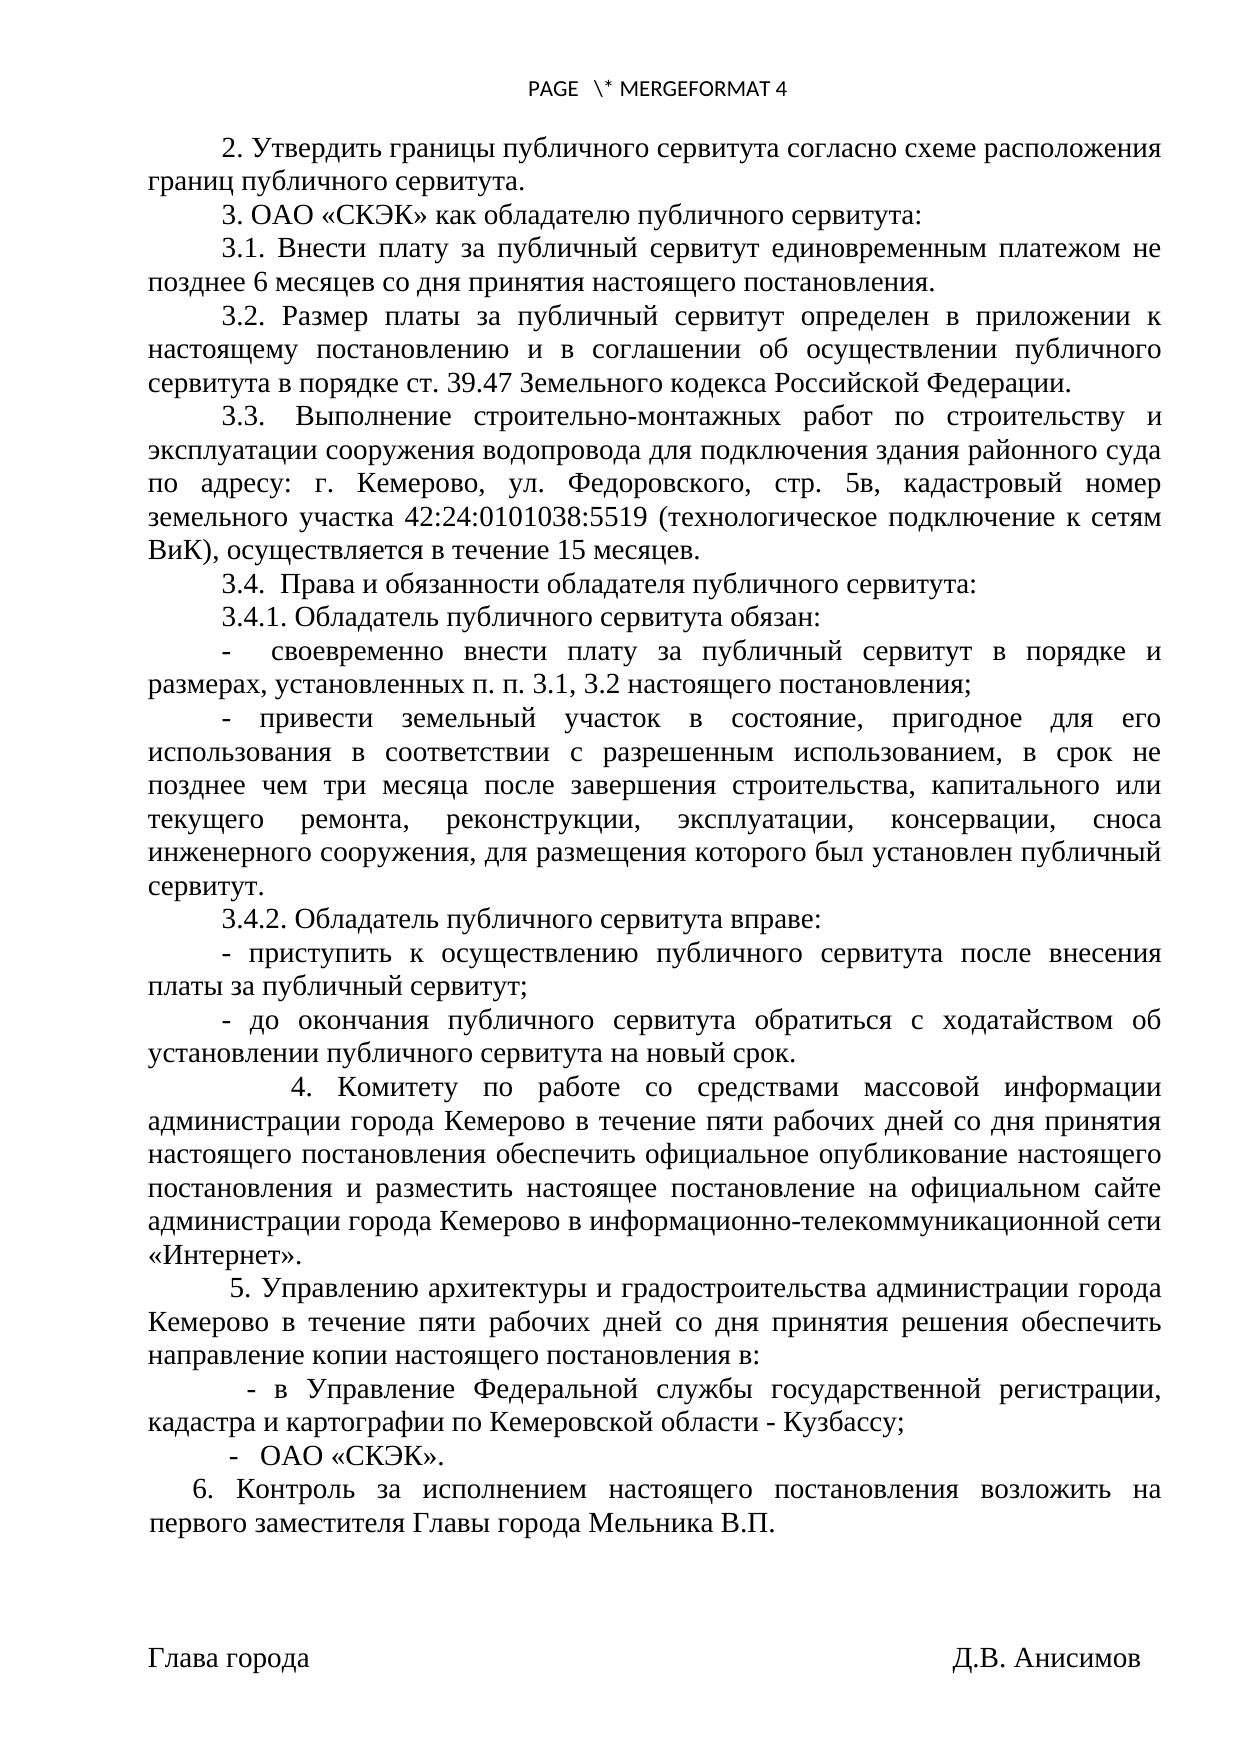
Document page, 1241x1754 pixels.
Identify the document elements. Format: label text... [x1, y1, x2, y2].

text Глава города Д.В. Анисимов [148, 1640, 1162, 1674]
text 3. ОАО «СКЭК» как обладателю публичного сервитута: [148, 197, 1162, 231]
text 3.4.1. Обладатель публичного сервитута обязан: [148, 599, 1162, 633]
text - в Управление Федеральной службы государственной регистрации, кадастра и картографии по Кемеровской области - Кузбассу; [148, 1371, 1162, 1438]
text 3.3. Выполнение строительно-монтажных работ по строительству и эксплуатации сооружения водопровода для подключения здания районного суда по адресу: г. Кемерово, ул. Федоровского, стр. 5в, кадастровый номер земельного участка 42:24:0101038:5519 (технологическое подключение к сетям ВиК), осуществляется в течение 15 месяцев. [148, 398, 1162, 566]
text 6. Контроль за исполнением настоящего постановления возложить на первого заместителя Главы города Мельника В.П. [149, 1472, 1162, 1540]
text 3.4.2. Обладатель публичного сервитута вправе: [148, 901, 1162, 935]
text 2. Утвердить границы публичного сервитута согласно схеме расположения границ публичного сервитута. [148, 130, 1162, 197]
text 3.1. Внести плату за публичный сервитут единовременным платежом не позднее 6 месяцев со дня принятия настоящего постановления. [148, 231, 1162, 298]
text - привести земельный участок в состояние, пригодное для его использования в соответствии с разрешенным использованием, в срок не позднее чем три месяца после завершения строительства, капитального или текущего ремонта, реконструкции, эксплуатации, консервации, сноса инженерного сооружения, для размещения которого был установлен публичный сервитут. [148, 700, 1162, 901]
text - ОАО «СКЭК». [148, 1438, 1162, 1472]
text - приступить к осуществлению публичного сервитута после внесения платы за публичный сервитут; [148, 935, 1162, 1002]
text - своевременно внести плату за публичный сервитут в порядке и размерах, установленных п. п. 3.1, 3.2 настоящего постановления; [148, 633, 1162, 700]
text 4. Комитету по работе со средствами массовой информации администрации города Кемерово в течение пяти рабочих дней со дня принятия настоящего постановления обеспечить официальное опубликование настоящего постановления и разместить настоящее постановление на официальном сайте администрации города Кемерово в информационно-телекоммуникационной сети «Интернет». [148, 1069, 1162, 1270]
text 3.2. Размер платы за публичный сервитут определен в приложении к настоящему постановлению и в соглашении об осуществлении публичного сервитута в порядке ст. 39.47 Земельного кодекса Российской Федерации. [148, 298, 1162, 398]
text - до окончания публичного сервитута обратиться с ходатайством об установлении публичного сервитута на новый срок. [148, 1002, 1162, 1069]
text 3.4. Права и обязанности обладателя публичного сервитута: [148, 566, 1162, 599]
text 5. Управлению архитектуры и градостроительства администрации города Кемерово в течение пяти рабочих дней со дня принятия решения обеспечить направление копии настоящего постановления в: [148, 1270, 1162, 1371]
